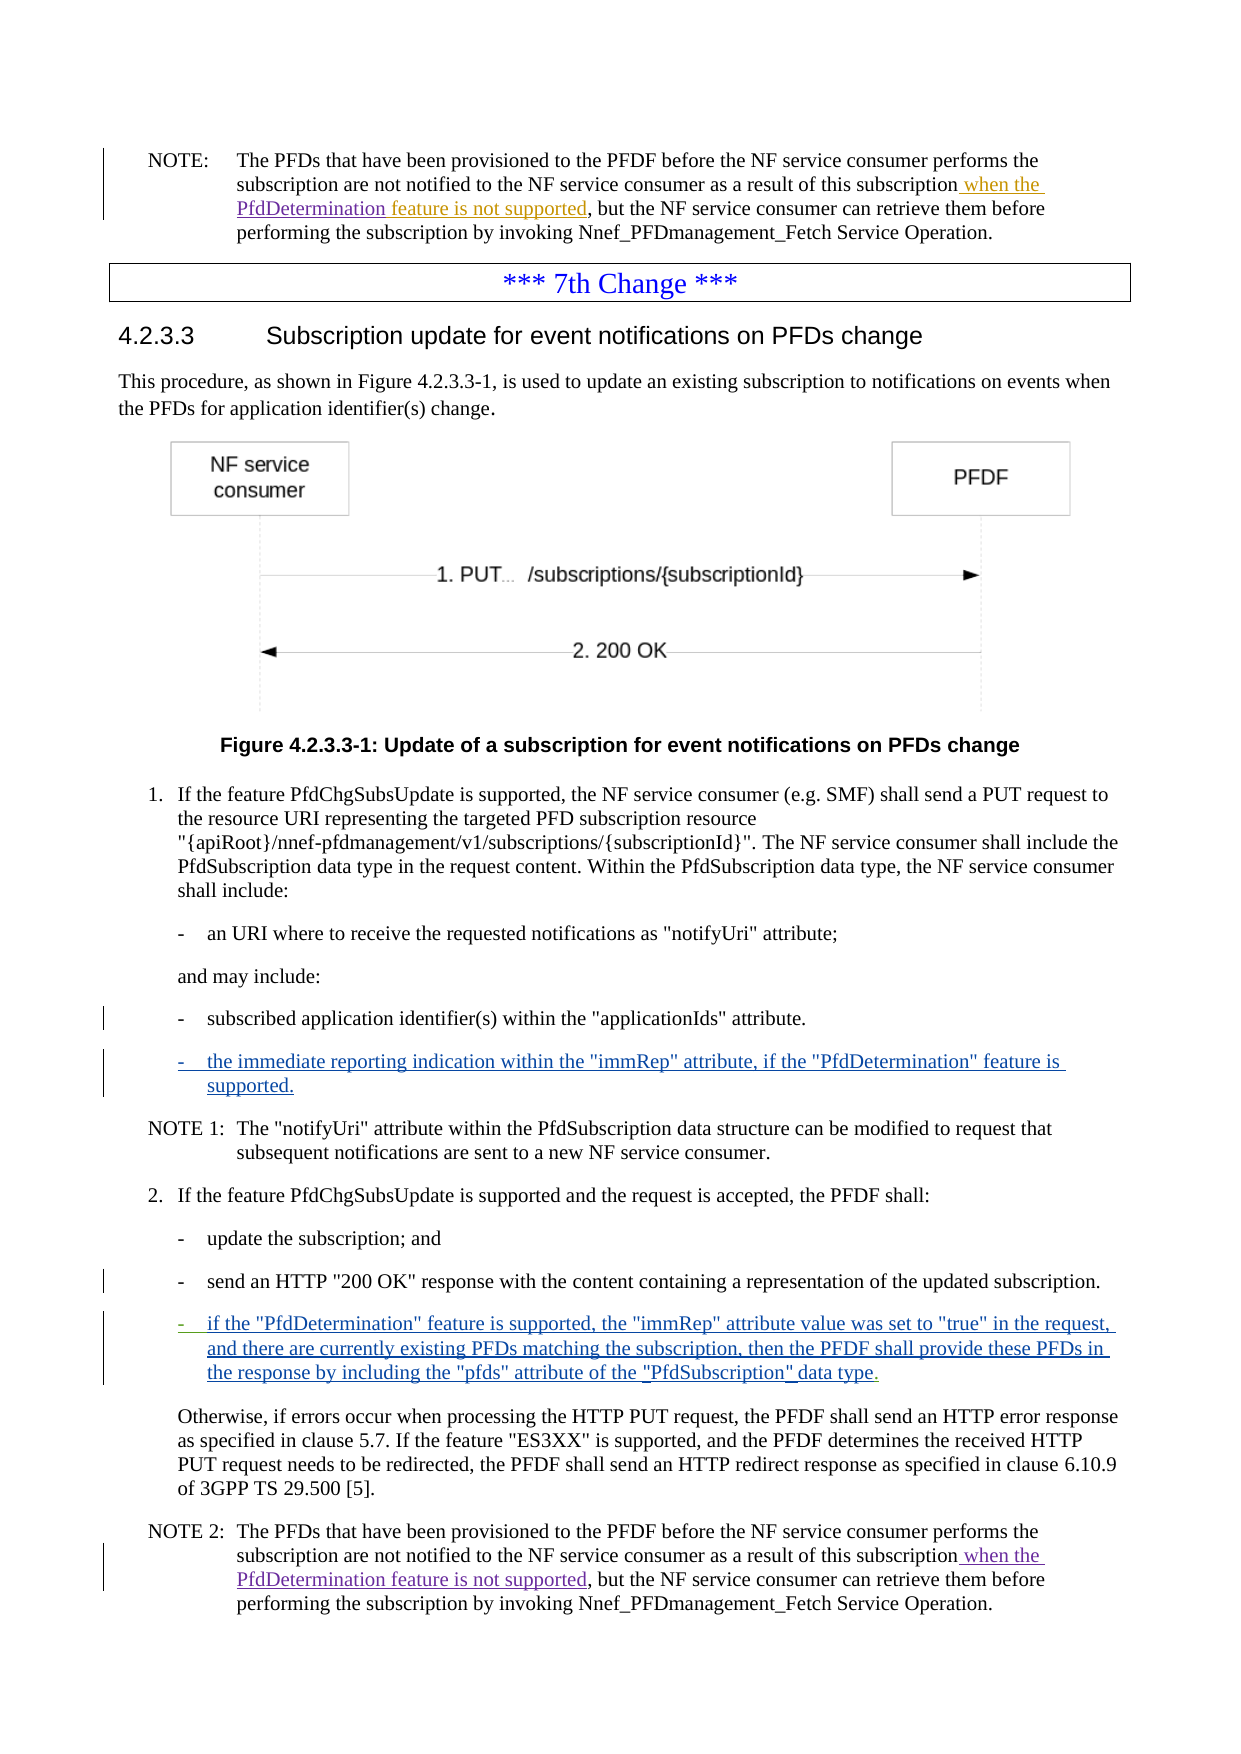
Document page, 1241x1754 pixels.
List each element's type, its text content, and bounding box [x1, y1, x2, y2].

text This procedure, as shown in Figure 4.2.3.3-1, is used to update an existing subscription to notifications on events when the PFDs for application identifier(s) change. [118, 369, 1122, 421]
text *** 7th Change *** [110, 264, 1130, 301]
text 2. If the feature PfdChgSubsUpdate is supported and the request is accepted, the PFDF shall: [148, 1183, 1122, 1207]
text Figure 4.2.3.3-1: Update of a subscription for event notifications on PFDs change [118, 733, 1122, 757]
text and may include: [177, 963, 1122, 988]
text - update the subscription; and [177, 1226, 1122, 1250]
text 1. If the feature PfdChgSubsUpdate is supported, the NF service consumer (e.g. SMF) shall send a PUT request to the resource URI representing the targeted PFD subscription resource "{apiRoot}/nnef-pfdmanagement/v1/subscriptions/{subscriptionId}". The NF service consumer shall include the PfdSubscription data type in the request content. Within the PfdSubscription data type, the NF service consumer shall include: [148, 782, 1122, 902]
text - subscribed application identifier(s) within the "applicationIds" attribute. [177, 1006, 1122, 1030]
text NOTE 2: The PFDs that have been provisioned to the PFDF before the NF service consumer performs the subscription are not notified to the NF service consumer as a result of this subscription, but the NF service consumer can retrieve them before performing the subscription by invoking Nnef_PFDmanagement_Fetch Service Operation. [148, 1519, 1122, 1615]
text - an URI where to receive the requested notifications as "notifyUri" attribute; [177, 921, 1122, 945]
text NOTE: The PFDs that have been provisioned to the PFDF before the NF service consumer performs the subscription are not notified to the NF service consumer as a result of this subscription, but the NF service consumer can retrieve them before performing the subscription by invoking Nnef_PFDmanagement_Fetch Service Operation. [148, 148, 1122, 244]
subtitle 4.2.3.3 Subscription update for event notifications on PFDs change [118, 321, 1122, 350]
text - send an HTTP "200 OK" response with the content containing a representation of the updated subscription. [177, 1268, 1122, 1293]
text NOTE 1: The "notifyUri" attribute within the PfdSubscription data structure can be modified to request that subsequent notifications are sent to a new NF service consumer. [148, 1116, 1122, 1164]
text Otherwise, if errors occur when processing the HTTP PUT request, the PFDF shall send an HTTP error response as specified in clause 5.7. If the feature "ES3XX" is supported, and the PFDF determines the received HTTP PUT request needs to be redirected, the PFDF shall send an HTTP redirect response as specified in clause 6.10.9 of 3GPP TS 29.500 [5]. [148, 1404, 1122, 1500]
